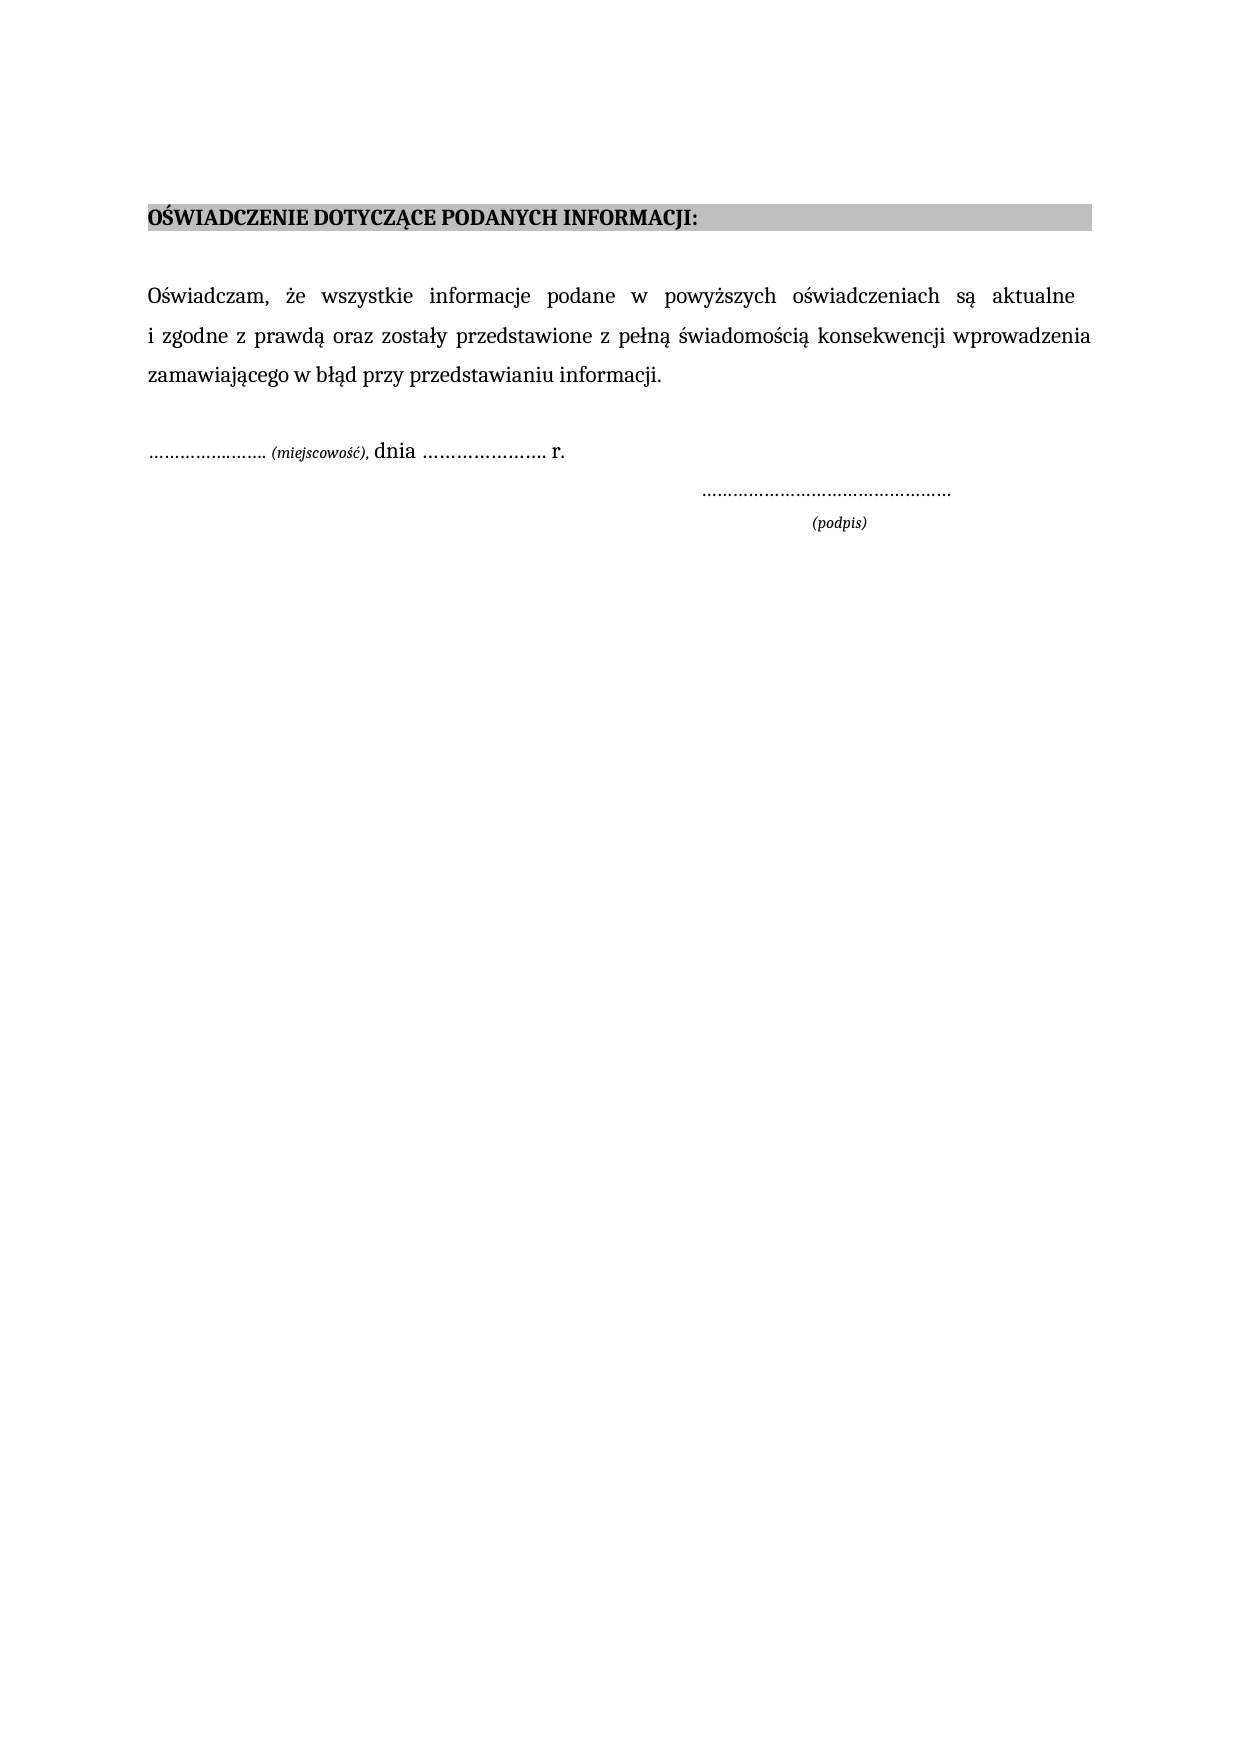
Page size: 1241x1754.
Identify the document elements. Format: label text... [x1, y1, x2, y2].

text ………………………………………… [148, 477, 1092, 501]
text …………….……. (miejscowość), dnia …………………. r. [148, 438, 1092, 464]
text (podpis) [738, 513, 1092, 532]
text OŚWIADCZENIE DOTYCZĄCE PODANYCH INFORMACJI: [148, 204, 1092, 231]
text Oświadczam, że wszystkie informacje podane w powyższych oświadczeniach są aktualne i zgodne z prawdą oraz zostały przedstawione z pełną świadomością konsekwencji wprowadzenia zamawiającego w błąd przy przedstawianiu informacji. [148, 283, 1092, 389]
